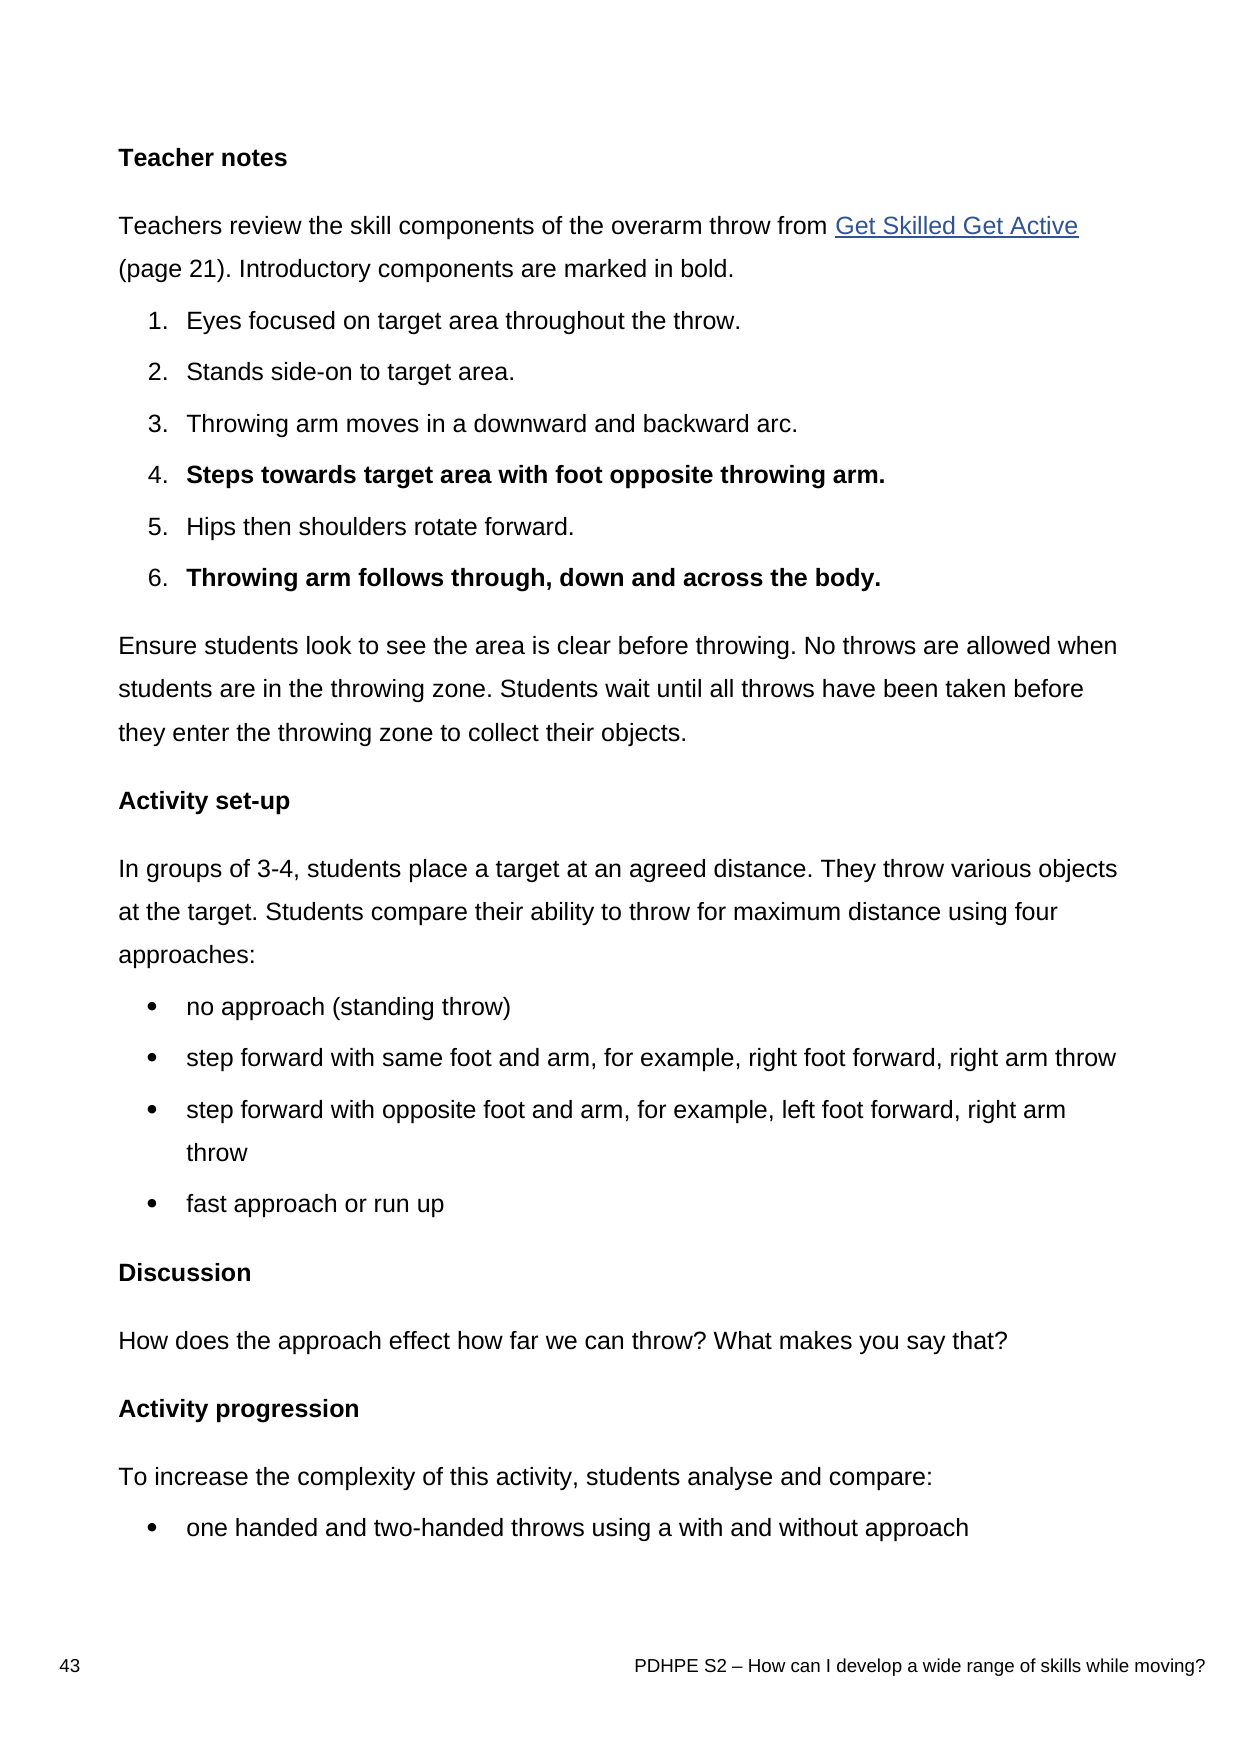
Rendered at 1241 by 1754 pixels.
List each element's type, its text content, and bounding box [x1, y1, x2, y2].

list Eyes focused on target area throughout the throw. [148, 306, 1122, 334]
list Steps towards target area with foot opposite throwing arm. [148, 460, 1122, 489]
list Stands side-on to target area. [148, 357, 1122, 386]
text Teacher notes [118, 143, 1122, 172]
list Throwing arm moves in a downward and backward arc. [148, 409, 1122, 437]
list step forward with opposite foot and arm, for example, left foot forward, right arm throw [148, 1094, 1122, 1167]
text Discussion [118, 1257, 1122, 1286]
list fast approach or run up [148, 1189, 1122, 1218]
text Activity set-up [118, 786, 1122, 814]
text Activity progression [118, 1394, 1122, 1422]
list Hips then shoulders rotate forward. [148, 512, 1122, 540]
list Throwing arm follows through, down and across the body. [148, 563, 1122, 592]
list step forward with same foot and arm, for example, right foot forward, right arm throw [148, 1043, 1122, 1072]
list no approach (standing throw) [148, 991, 1122, 1020]
list one handed and two-handed throws using a with and without approach [148, 1513, 1122, 1542]
text Teachers review the skill components of the overarm throw from Get Skilled Get Active (page 21). Introductory components are marked in bold. [118, 211, 1122, 283]
text Ensure students look to see the area is clear before throwing. No throws are allowed when students are in the throwing zone. Students wait until all throws have been taken before they enter the throwing zone to collect their objects. [118, 631, 1122, 746]
text In groups of 3-4, students place a target at an agreed distance. They throw various objects at the target. Students compare their ability to throw for maximum distance using four approaches: [118, 854, 1122, 969]
text To increase the complexity of this activity, students analyse and compare: [118, 1462, 1122, 1491]
text How does the approach effect how far we can throw? What makes you say that? [118, 1326, 1122, 1354]
